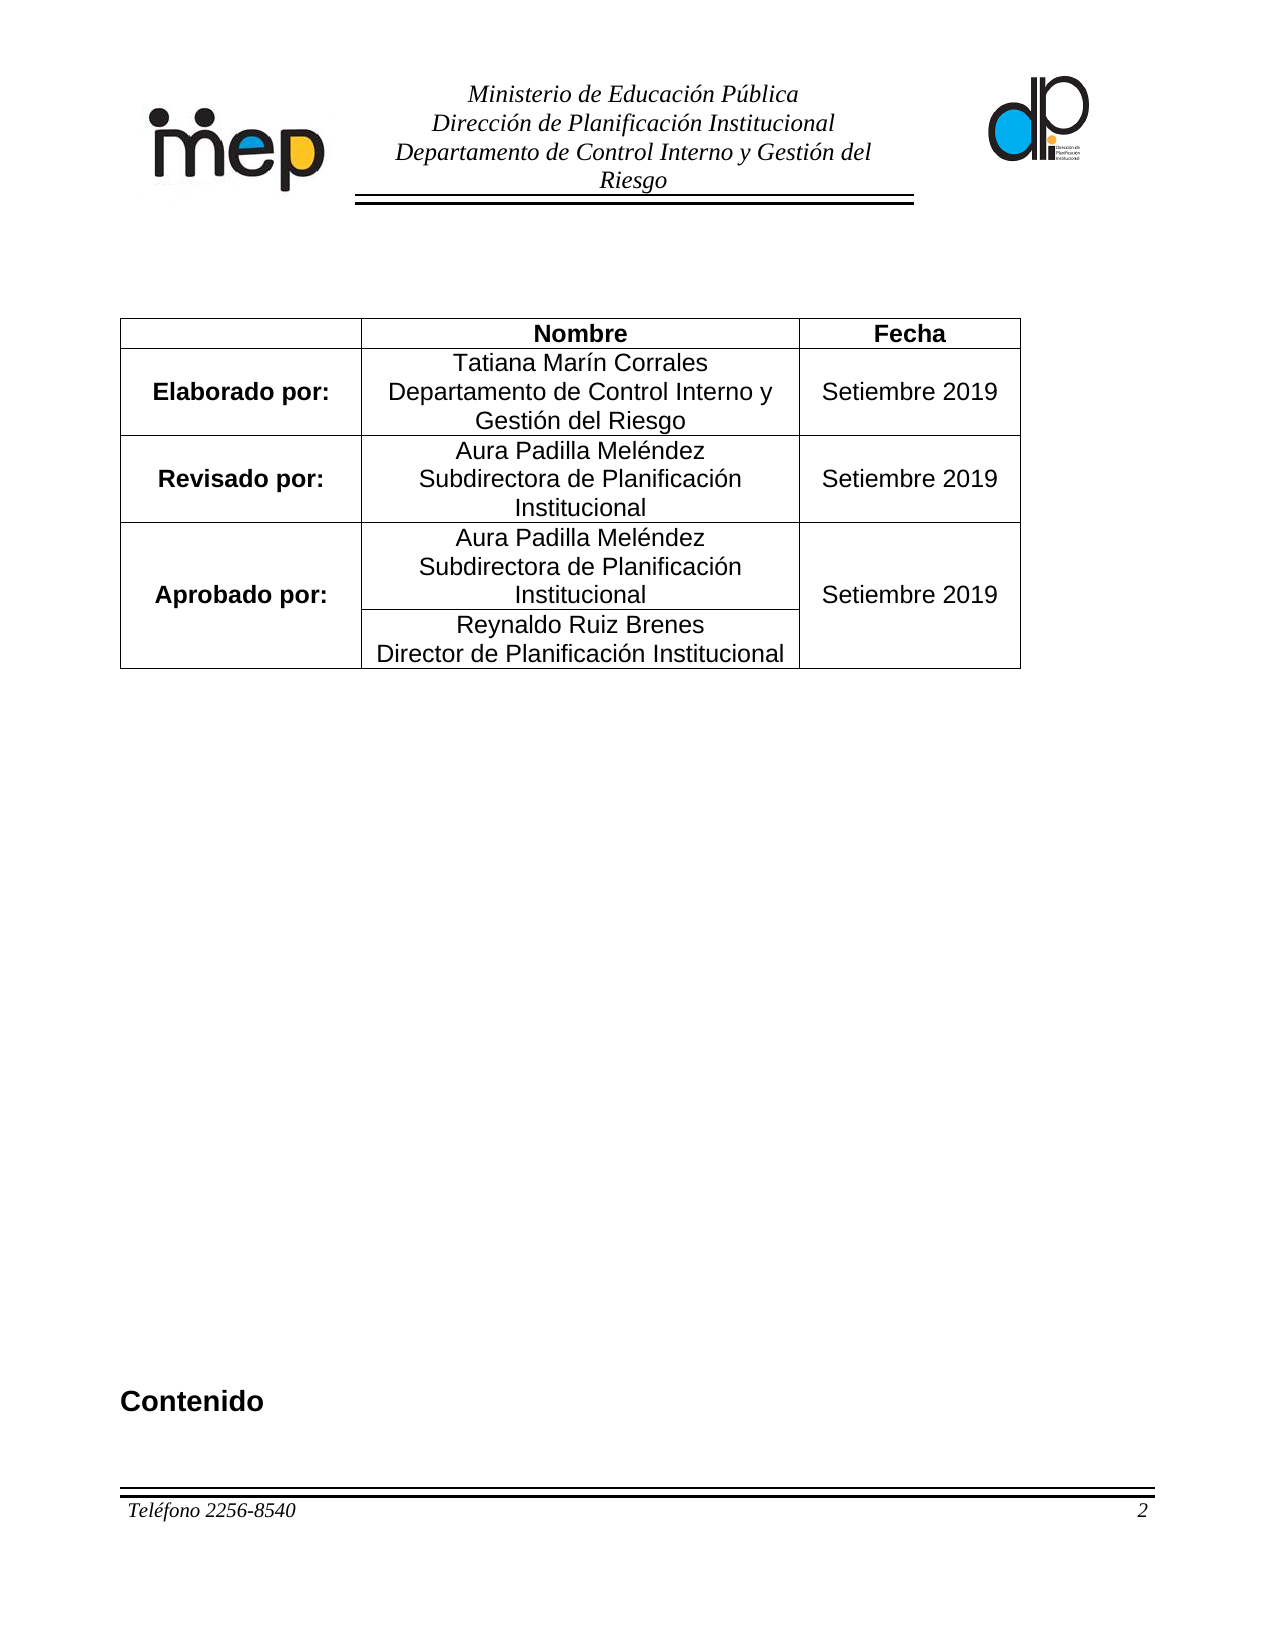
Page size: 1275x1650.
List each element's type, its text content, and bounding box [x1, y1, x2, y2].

table_cell Revisado por: [121, 436, 361, 522]
table_header Nombre [362, 319, 799, 347]
table_cell Elaborado por: [121, 349, 361, 435]
table_cell Reynaldo Ruiz Brenes Director de Planificación Institucional [362, 610, 799, 668]
table_header Fecha [800, 319, 1020, 347]
table_header [121, 319, 361, 347]
table_cell Setiembre 2019 [800, 349, 1020, 435]
table_cell Setiembre 2019 [800, 436, 1020, 522]
table_cell Aura Padilla Meléndez Subdirectora de Planificación Institucional [362, 436, 799, 522]
table_cell Aprobado por: [121, 523, 361, 668]
table_cell Setiembre 2019 [800, 523, 1020, 668]
picture [967, 60, 1102, 173]
table_cell Aura Padilla Meléndez Subdirectora de Planificación Institucional [362, 523, 799, 609]
picture [142, 104, 333, 202]
table_cell Tatiana Marín Corrales Departamento de Control Interno y Gestión del Riesgo [362, 349, 799, 435]
